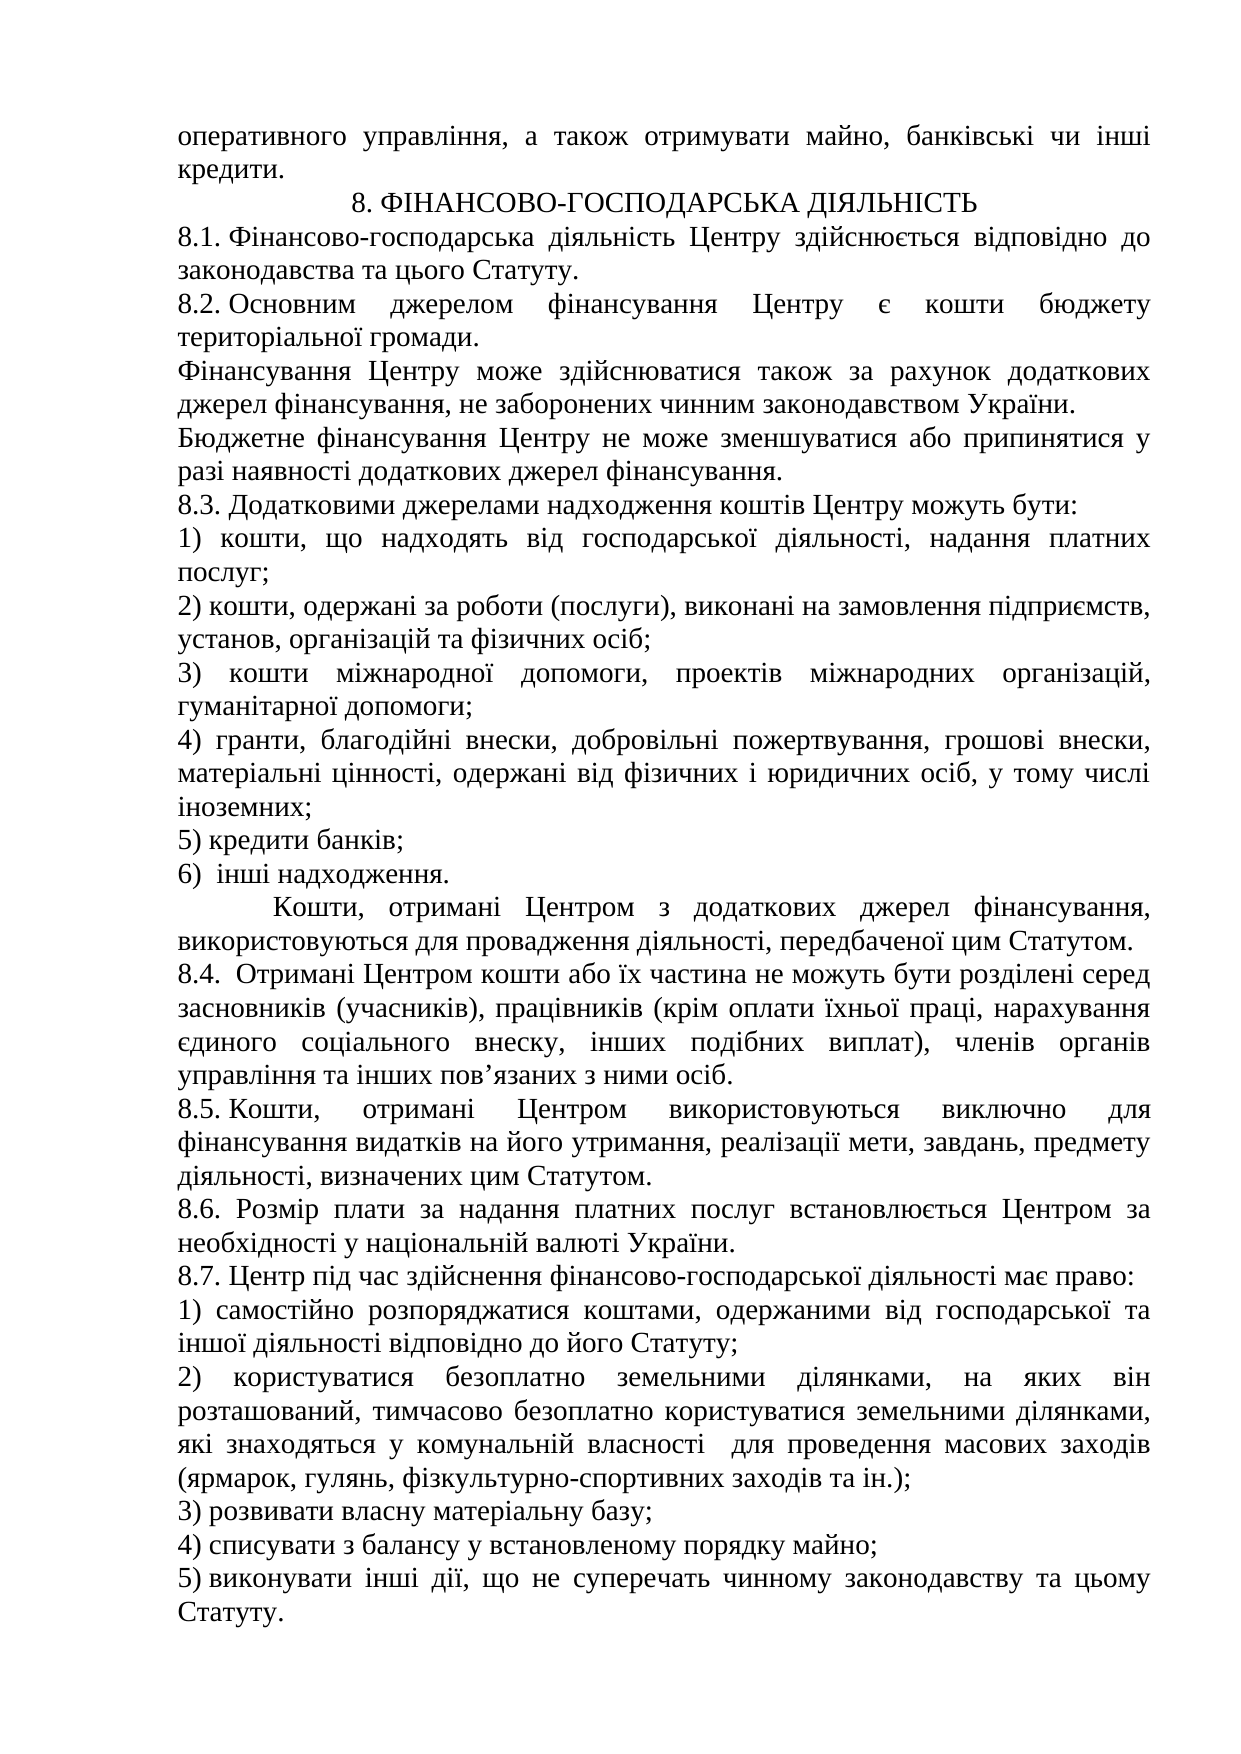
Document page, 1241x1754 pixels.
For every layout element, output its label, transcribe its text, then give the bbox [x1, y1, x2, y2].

text 8. ФІНАНСОВО-ГОСПОДАРСЬКА ДІЯЛЬНІСТЬ [177, 185, 1152, 219]
text 5) кредити банків; [177, 822, 1152, 856]
text 4) списувати з балансу у встановленому порядку майно; [177, 1527, 1152, 1560]
text 1) самостійно розпоряджатися коштами, одержаними від господарської та іншої діяльності відповідно до його Статуту; [177, 1292, 1152, 1359]
text 5) виконувати інші дії, що не суперечать чинному законодавству та цьому Статуту. [177, 1560, 1152, 1627]
text 2) користуватися безоплатно земельними ділянками, на яких він розташований, тимчасово безоплатно користуватися земельними ділянками, які знаходяться у комунальній власності для проведення масових заходів (ярмарок, гулянь, фізкультурно-спортивних заходів та ін.); [177, 1359, 1152, 1493]
text 8.4. Отримані Центром кошти або їх частина не можуть бути розділені серед засновників (учасників), працівників (крім оплати їхньої праці, нарахування єдиного соціального внеску, інших подібних виплат), членів органів управління та інших пов’язаних з ними осіб. [177, 957, 1152, 1091]
text 3) розвивати власну матеріальну базу; [177, 1493, 1152, 1527]
text 3) кошти міжнародної допомоги, проектів міжнародних організацій, гуманітарної допомоги; [177, 655, 1152, 722]
text 6) інші надходження. [177, 856, 1152, 889]
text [177, 118, 1152, 185]
text 8.2. Основним джерелом фінансування Центру є кошти бюджету територіальної громади. [177, 286, 1152, 353]
text 2) кошти, одержанi за роботи (послуги), виконанi на замовлення пiдприємств, установ, органiзацiй та фiзичних осiб; [177, 588, 1152, 655]
text 1) кошти, що надходять вiд господарської дiяльностi, надання платних послуг; [177, 521, 1152, 588]
text 8.3. Додатковими джерелами надходження коштів Центру можуть бути: [177, 487, 1152, 521]
text 8.6. Розмiр плати за надання платних послуг встановлюється Центром за необхідності у нацiональнiй валютi України. [177, 1191, 1152, 1258]
text Кошти, отримані Центром з додаткових джерел фінансування, використовуються для провадження діяльності, передбаченої цим Статутом. [177, 889, 1152, 957]
text Бюджетне фінансування Центру не може зменшуватися або припинятися у разі наявності додаткових джерел фінансування. [177, 420, 1152, 487]
text 8.5. Кошти, отримані Центром використовуються виключно для фінансування видатків на його утримання, реалізації мети, завдань, предмету діяльності, визначених цим Статутом. [177, 1091, 1152, 1191]
text 8.7. Центр під час здійснення фінансово-господарської діяльності має право: [177, 1258, 1152, 1292]
text Фінансування Центру може здійснюватися також за рахунок додаткових джерел фінансування, не заборонених чинним законодавством України. [177, 353, 1152, 420]
text 4) гранти, благодiйнi внески, добровiльнi пожертвування, грошовi внески, матерiальнi цiнностi, одержанi вiд фiзичних i юридичних осiб, у тому числi iноземних; [177, 722, 1152, 822]
text 8.1. Фінансово-господарська діяльність Центру здійснюється відповідно до законодавства та цього Статуту. [177, 219, 1152, 286]
